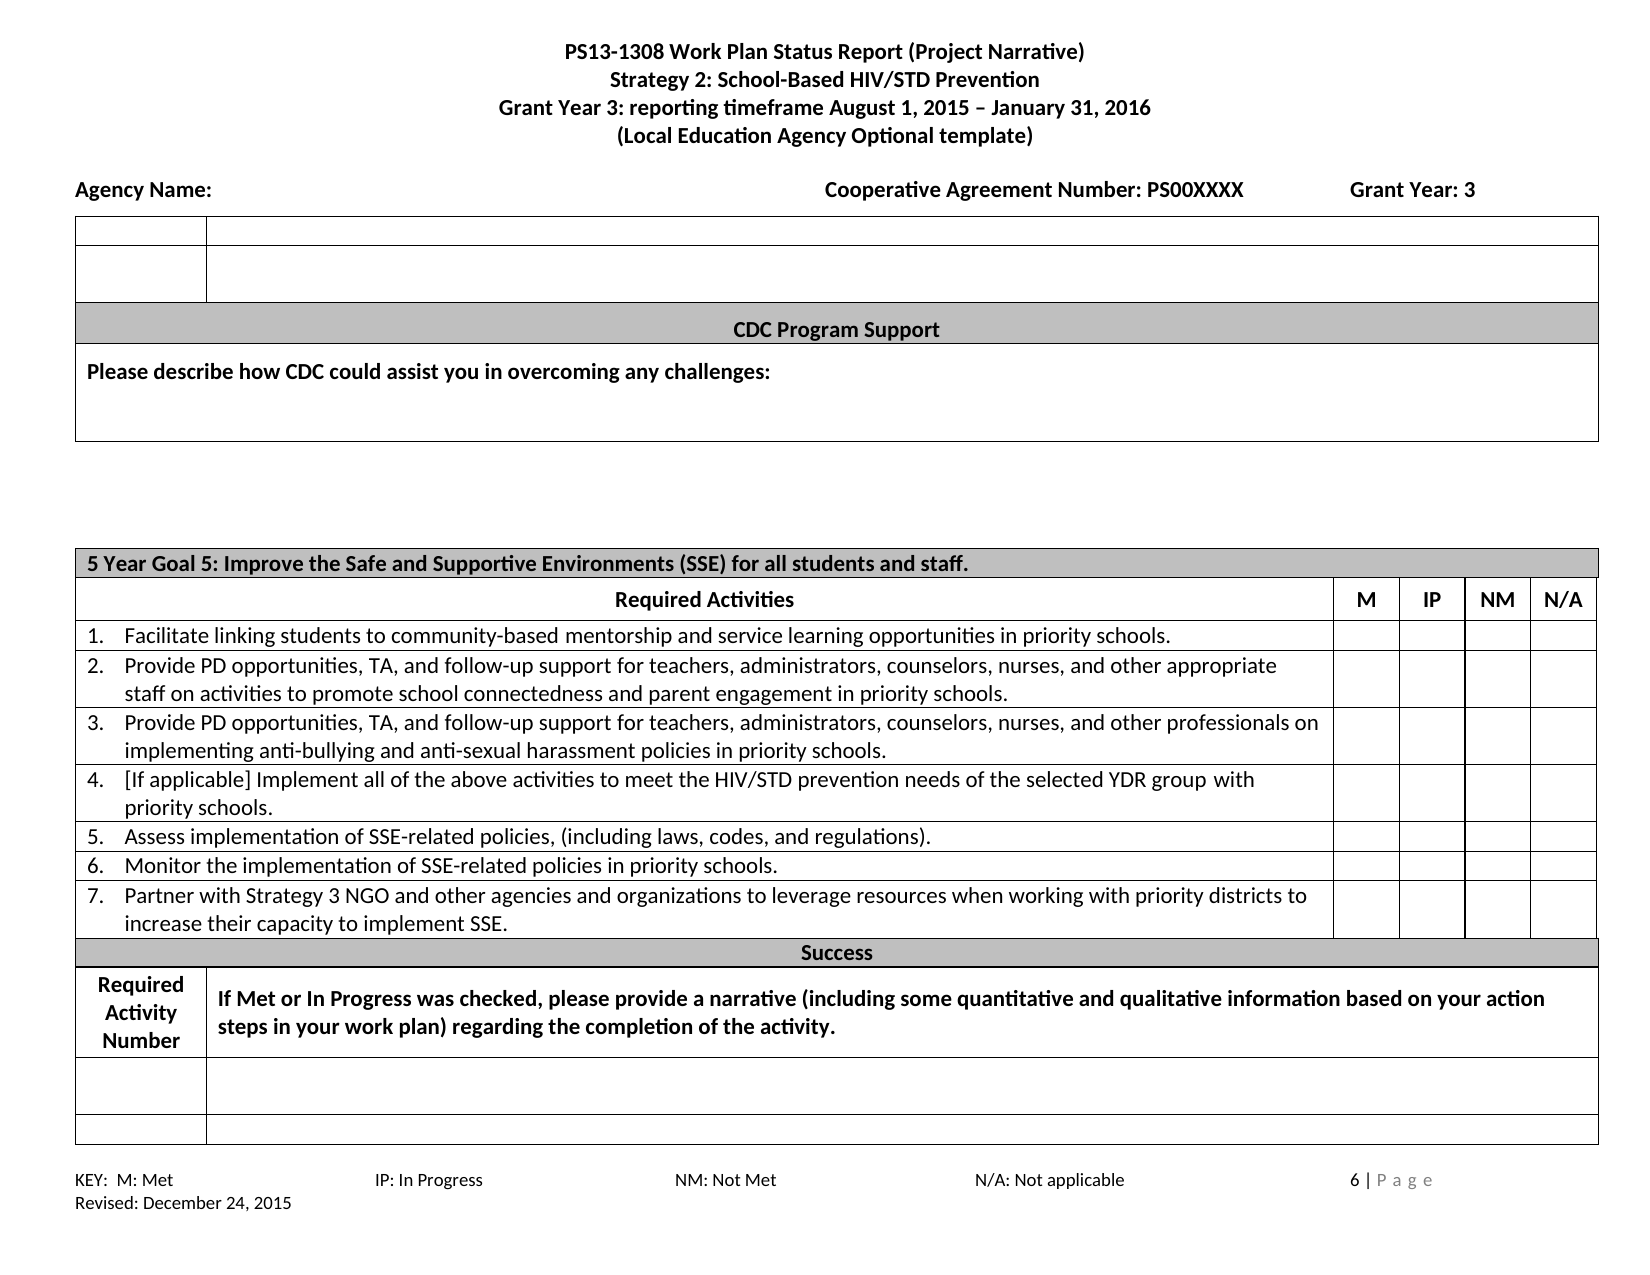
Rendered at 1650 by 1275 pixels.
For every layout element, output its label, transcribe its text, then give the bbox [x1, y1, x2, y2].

table_cell If Met or In Progress was checked, please provide a narrative (including some quantitative and qualitative information based on your action steps in your work plan) regarding the completion of the activity. [207, 968, 1598, 1057]
table_cell [1334, 852, 1399, 880]
table_cell [1400, 852, 1464, 880]
table_cell Provide PD opportunities, TA, and follow-up support for teachers, administrators, counselors, nurses, and other professionals on implementing anti-bullying and anti-sexual harassment policies in priority schools. [76, 708, 1333, 764]
table_cell Monitor the implementation of SSE-related policies in priority schools. [76, 852, 1333, 880]
table_cell [207, 1115, 1598, 1143]
table_cell [1400, 765, 1464, 821]
table_cell Assess implementation of SSE-related policies, (including laws, codes, and regulations). [76, 822, 1333, 851]
table_cell [1466, 881, 1530, 937]
table_cell [1334, 881, 1399, 937]
table_cell [1334, 822, 1399, 851]
table_cell CDC Program Support [76, 303, 1598, 343]
table_cell [1531, 765, 1596, 821]
table_cell [1334, 765, 1399, 821]
table_cell Partner with Strategy 3 NGO and other agencies and organizations to leverage resources when working with priority districts to increase their capacity to implement SSE. [76, 881, 1333, 937]
table_cell [1400, 708, 1464, 764]
table_cell IP [1400, 578, 1464, 620]
table_cell [1400, 651, 1464, 707]
table_header 5 Year Goal 5: Improve the Safe and Supportive Environments (SSE) for all students and staff. [76, 549, 1598, 577]
table_cell [207, 217, 1598, 244]
table_cell [76, 1115, 206, 1143]
table_cell NM [1466, 578, 1530, 620]
table_cell Required Activity Number [76, 968, 206, 1057]
table_cell [1531, 881, 1596, 937]
table_cell [76, 246, 206, 302]
table_cell [If applicable] Implement all of the above activities to meet the HIV/STD prevention needs of the selected YDR group with priority schools. [76, 765, 1333, 821]
table_cell N/A [1531, 578, 1596, 620]
table_cell [1531, 651, 1596, 707]
table_cell [76, 217, 206, 244]
table_cell [1400, 881, 1464, 937]
table_cell [1466, 651, 1530, 707]
table_cell [1334, 708, 1399, 764]
table_cell [207, 1058, 1598, 1114]
table_cell [1531, 708, 1596, 764]
table_cell [1400, 822, 1464, 851]
table_cell [1466, 765, 1530, 821]
table_cell Facilitate linking students to community-based mentorship and service learning opportunities in priority schools. [76, 621, 1333, 650]
table_cell [207, 246, 1598, 302]
table_cell [1466, 852, 1530, 880]
table_cell [1466, 822, 1530, 851]
table_cell [1400, 621, 1464, 650]
table_cell Success [76, 939, 1598, 966]
table_cell [1531, 822, 1596, 851]
table_cell [1466, 621, 1530, 650]
table_cell [1334, 651, 1399, 707]
table_cell Required Activities [76, 578, 1333, 620]
table_cell Provide PD opportunities, TA, and follow-up support for teachers, administrators, counselors, nurses, and other appropriate staff on activities to promote school connectedness and parent engagement in priority schools. [76, 651, 1333, 707]
table_cell [1531, 621, 1596, 650]
table_cell [76, 1058, 206, 1114]
table_cell [1334, 621, 1399, 650]
table_cell [1466, 708, 1530, 764]
table_cell [1531, 852, 1596, 880]
table_cell M [1334, 578, 1399, 620]
table_cell Please describe how CDC could assist you in overcoming any challenges: [76, 344, 1598, 441]
